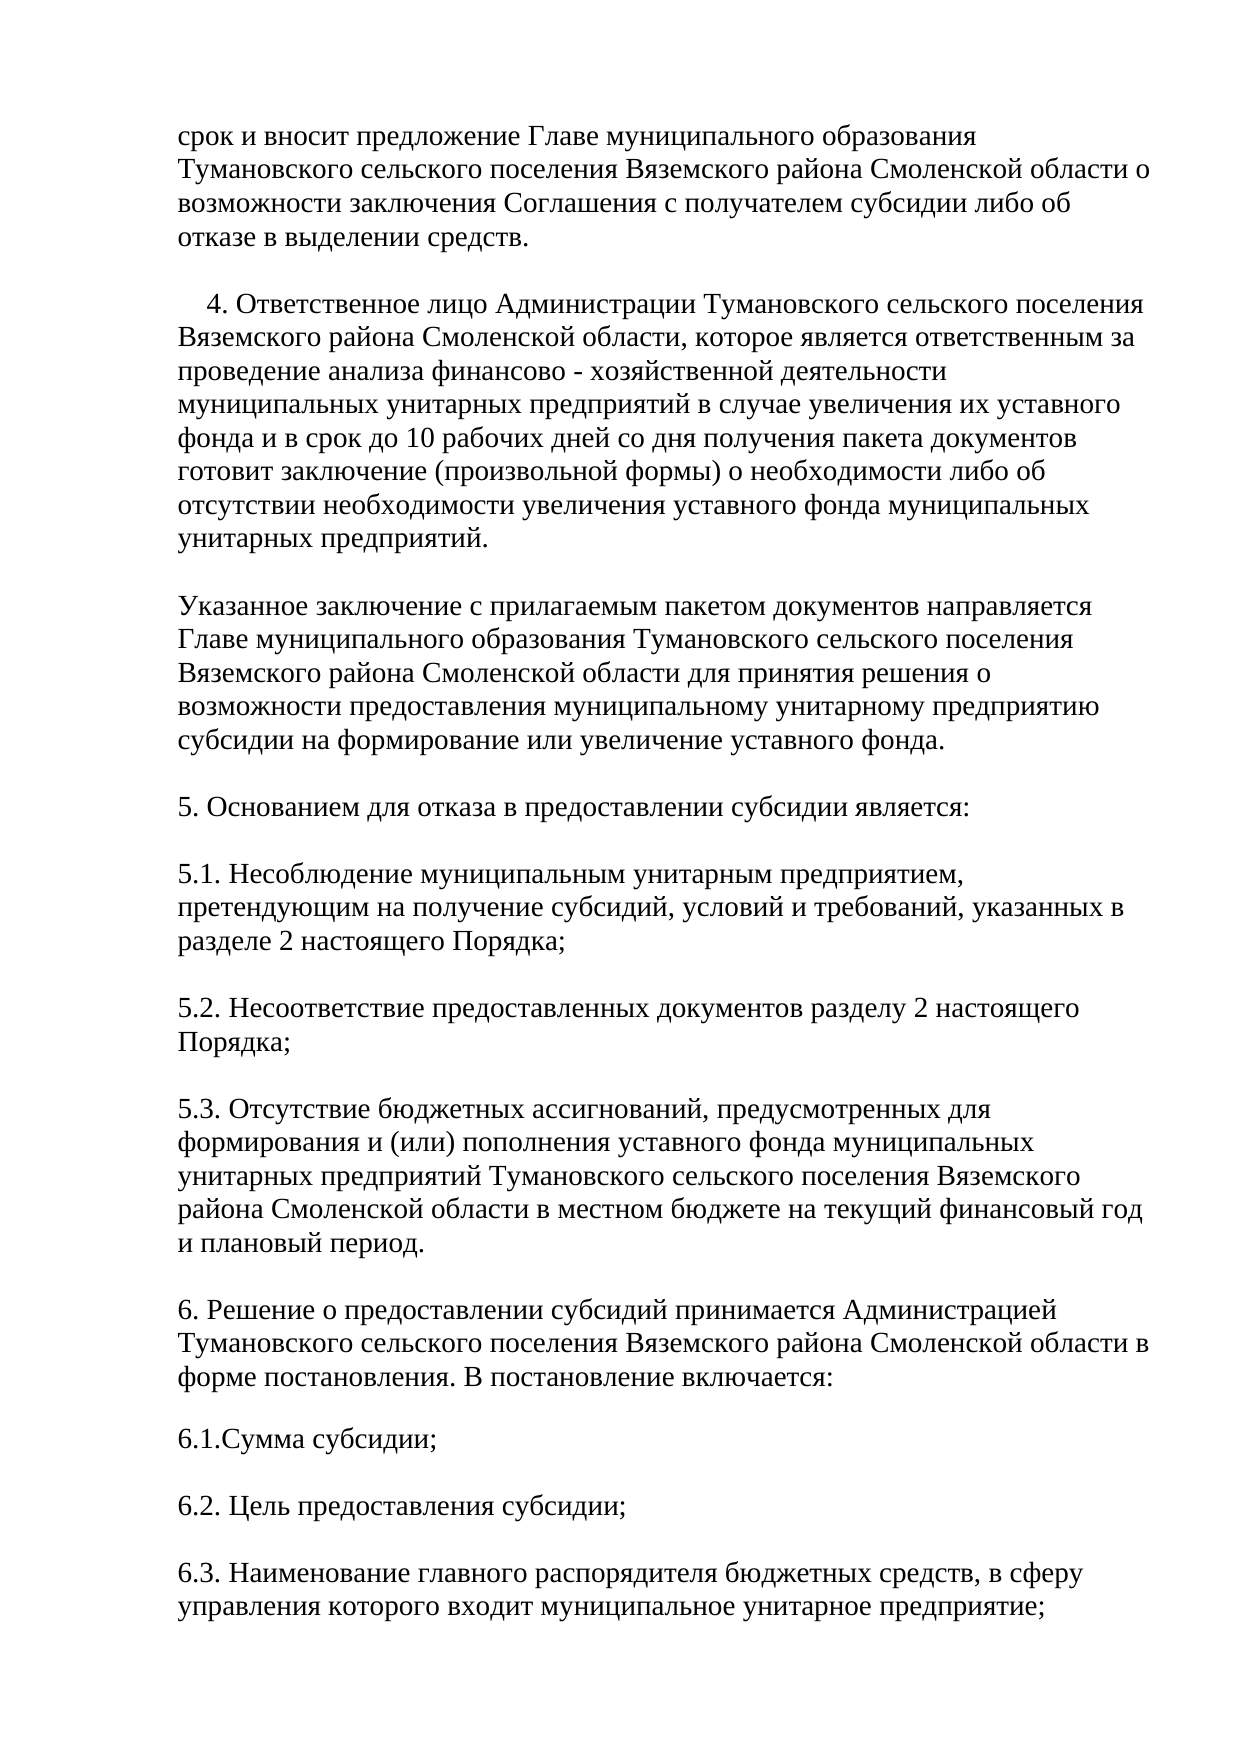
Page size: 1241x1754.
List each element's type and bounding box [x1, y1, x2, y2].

text [177, 1421, 1152, 1622]
text [177, 118, 1152, 1421]
